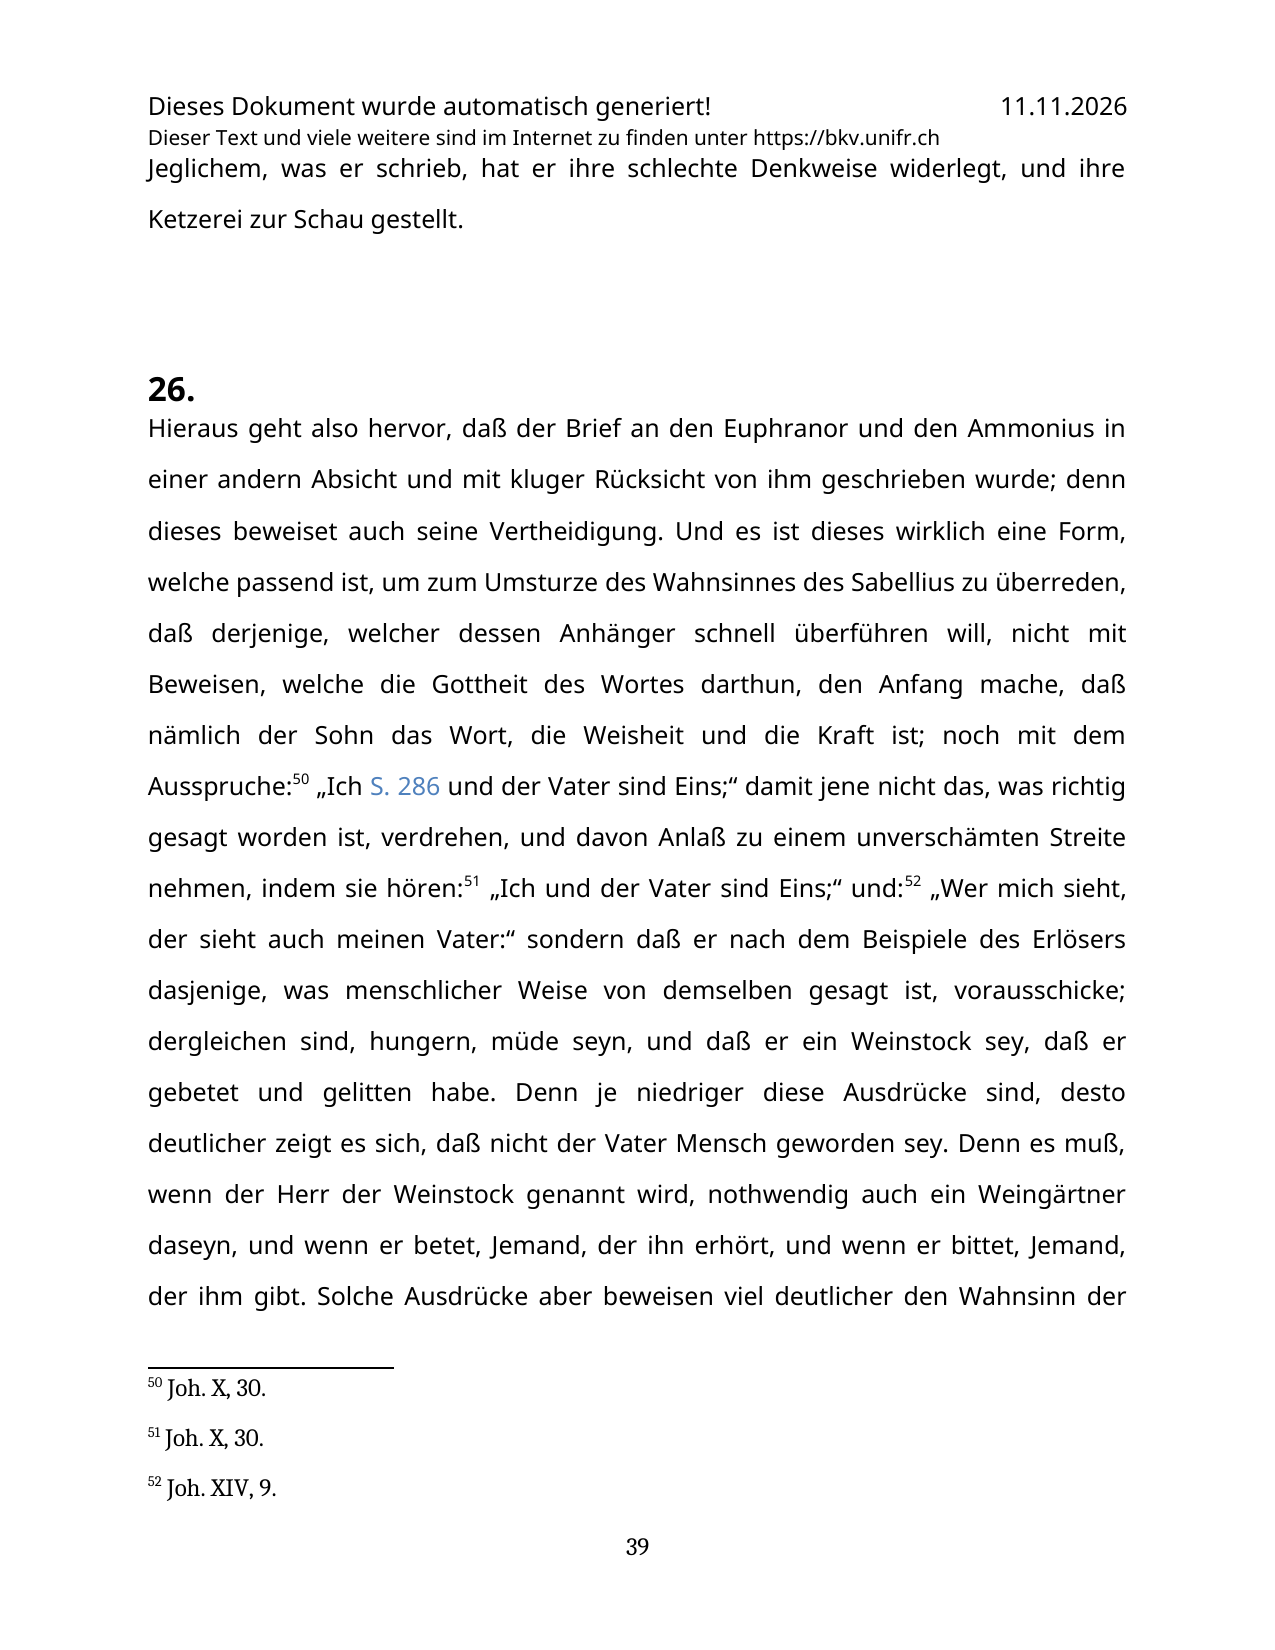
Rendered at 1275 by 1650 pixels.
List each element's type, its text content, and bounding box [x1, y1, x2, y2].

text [148, 151, 1127, 236]
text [148, 411, 1127, 1313]
subtitle 26. [148, 366, 1127, 411]
